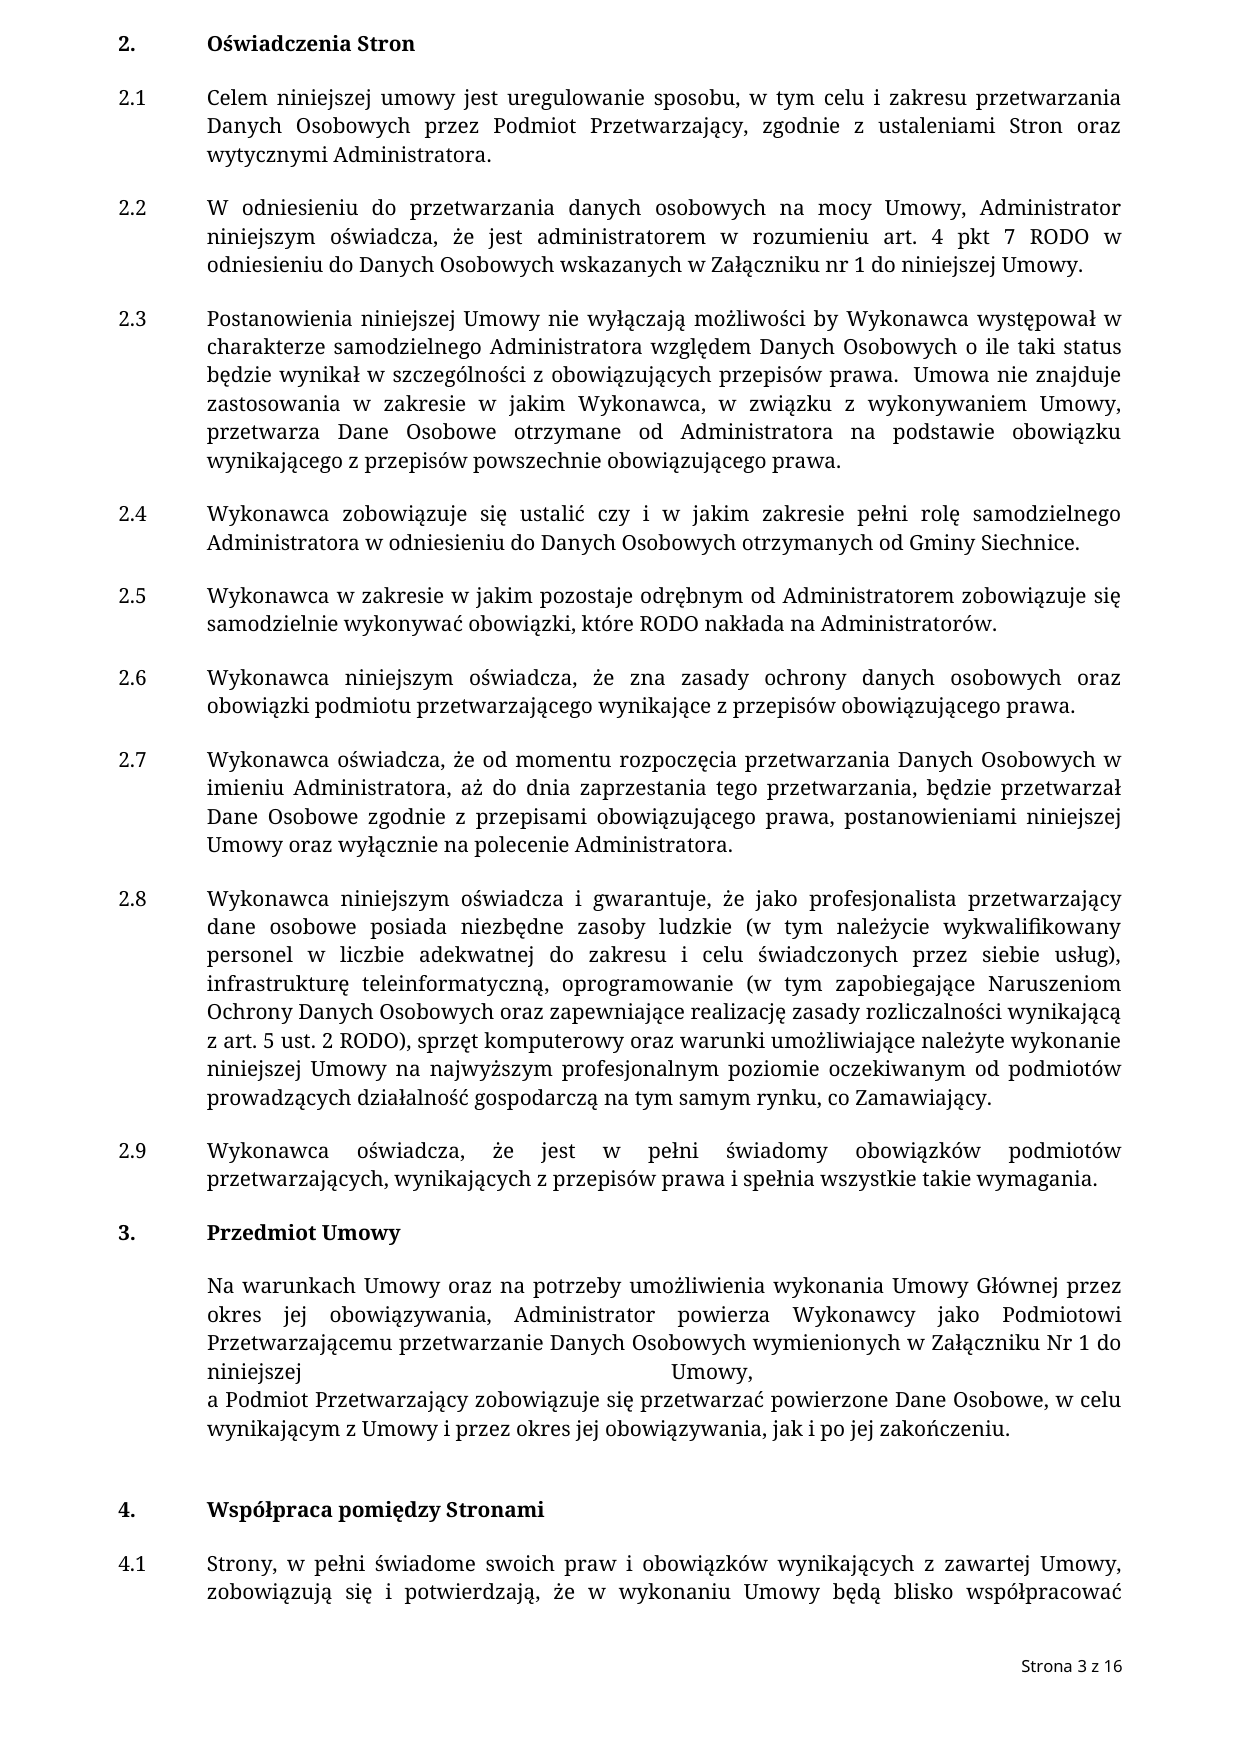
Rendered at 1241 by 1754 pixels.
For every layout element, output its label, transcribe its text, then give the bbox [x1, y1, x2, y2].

list Postanowienia niniejszej Umowy nie wyłączają możliwości by Wykonawca występował w charakterze samodzielnego Administratora względem Danych Osobowych o ile taki status będzie wynikał w szczególności z obowiązujących przepisów prawa. Umowa nie znajduje zastosowania w zakresie w jakim Wykonawca, w związku z wykonywaniem Umowy, przetwarza Dane Osobowe otrzymane od Administratora na podstawie obowiązku wynikającego z przepisów powszechnie obowiązującego prawa. [118, 304, 1122, 474]
list Celem niniejszej umowy jest uregulowanie sposobu, w tym celu i zakresu przetwarzania Danych Osobowych przez Podmiot Przetwarzający, zgodnie z ustaleniami Stron oraz wytycznymi Administratora. [118, 83, 1122, 168]
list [118, 1549, 1122, 1606]
list Oświadczenia Stron [118, 29, 1122, 58]
list Współpraca pomiędzy Stronami [118, 1496, 1122, 1524]
list Wykonawca zobowiązuje się ustalić czy i w jakim zakresie pełni rolę samodzielnego Administratora w odniesieniu do Danych Osobowych otrzymanych od Gminy Siechnice. [118, 499, 1122, 556]
list Na warunkach Umowy oraz na potrzeby umożliwienia wykonania Umowy Głównej przez okres jej obowiązywania, Administrator powierza Wykonawcy jako Podmiotowi Przetwarzającemu przetwarzanie Danych Osobowych wymienionych w Załączniku Nr 1 do niniejszej Umowy, a Podmiot Przetwarzający zobowiązuje się przetwarzać powierzone Dane Osobowe, w celu wynikającym z Umowy i przez okres jej obowiązywania, jak i po jej zakończeniu. [207, 1271, 1122, 1442]
list Wykonawca niniejszym oświadcza, że zna zasady ochrony danych osobowych oraz obowiązki podmiotu przetwarzającego wynikające z przepisów obowiązującego prawa. [118, 663, 1122, 720]
list Przedmiot Umowy [118, 1218, 1122, 1246]
list Wykonawca oświadcza, że od momentu rozpoczęcia przetwarzania Danych Osobowych w imieniu Administratora, aż do dnia zaprzestania tego przetwarzania, będzie przetwarzał Dane Osobowe zgodnie z przepisami obowiązującego prawa, postanowieniami niniejszej Umowy oraz wyłącznie na polecenie Administratora. [118, 745, 1122, 859]
list Wykonawca w zakresie w jakim pozostaje odrębnym od Administratorem zobowiązuje się samodzielnie wykonywać obowiązki, które RODO nakłada na Administratorów. [118, 581, 1122, 638]
list Wykonawca niniejszym oświadcza i gwarantuje, że jako profesjonalista przetwarzający dane osobowe posiada niezbędne zasoby ludzkie (w tym należycie wykwalifikowany personel w liczbie adekwatnej do zakresu i celu świadczonych przez siebie usług), infrastrukturę teleinformatyczną, oprogramowanie (w tym zapobiegające Naruszeniom Ochrony Danych Osobowych oraz zapewniające realizację zasady rozliczalności wynikającą z art. 5 ust. 2 RODO), sprzęt komputerowy oraz warunki umożliwiające należyte wykonanie niniejszej Umowy na najwyższym profesjonalnym poziomie oczekiwanym od podmiotów prowadzących działalność gospodarczą na tym samym rynku, co Zamawiający. [118, 884, 1122, 1111]
list W odniesieniu do przetwarzania danych osobowych na mocy Umowy, Administrator niniejszym oświadcza, że jest administratorem w rozumieniu art. 4 pkt 7 RODO w odniesieniu do Danych Osobowych wskazanych w Załączniku nr 1 do niniejszej Umowy. [118, 193, 1122, 279]
list Wykonawca oświadcza, że jest w pełni świadomy obowiązków podmiotów przetwarzających, wynikających z przepisów prawa i spełnia wszystkie takie wymagania. [118, 1136, 1122, 1193]
